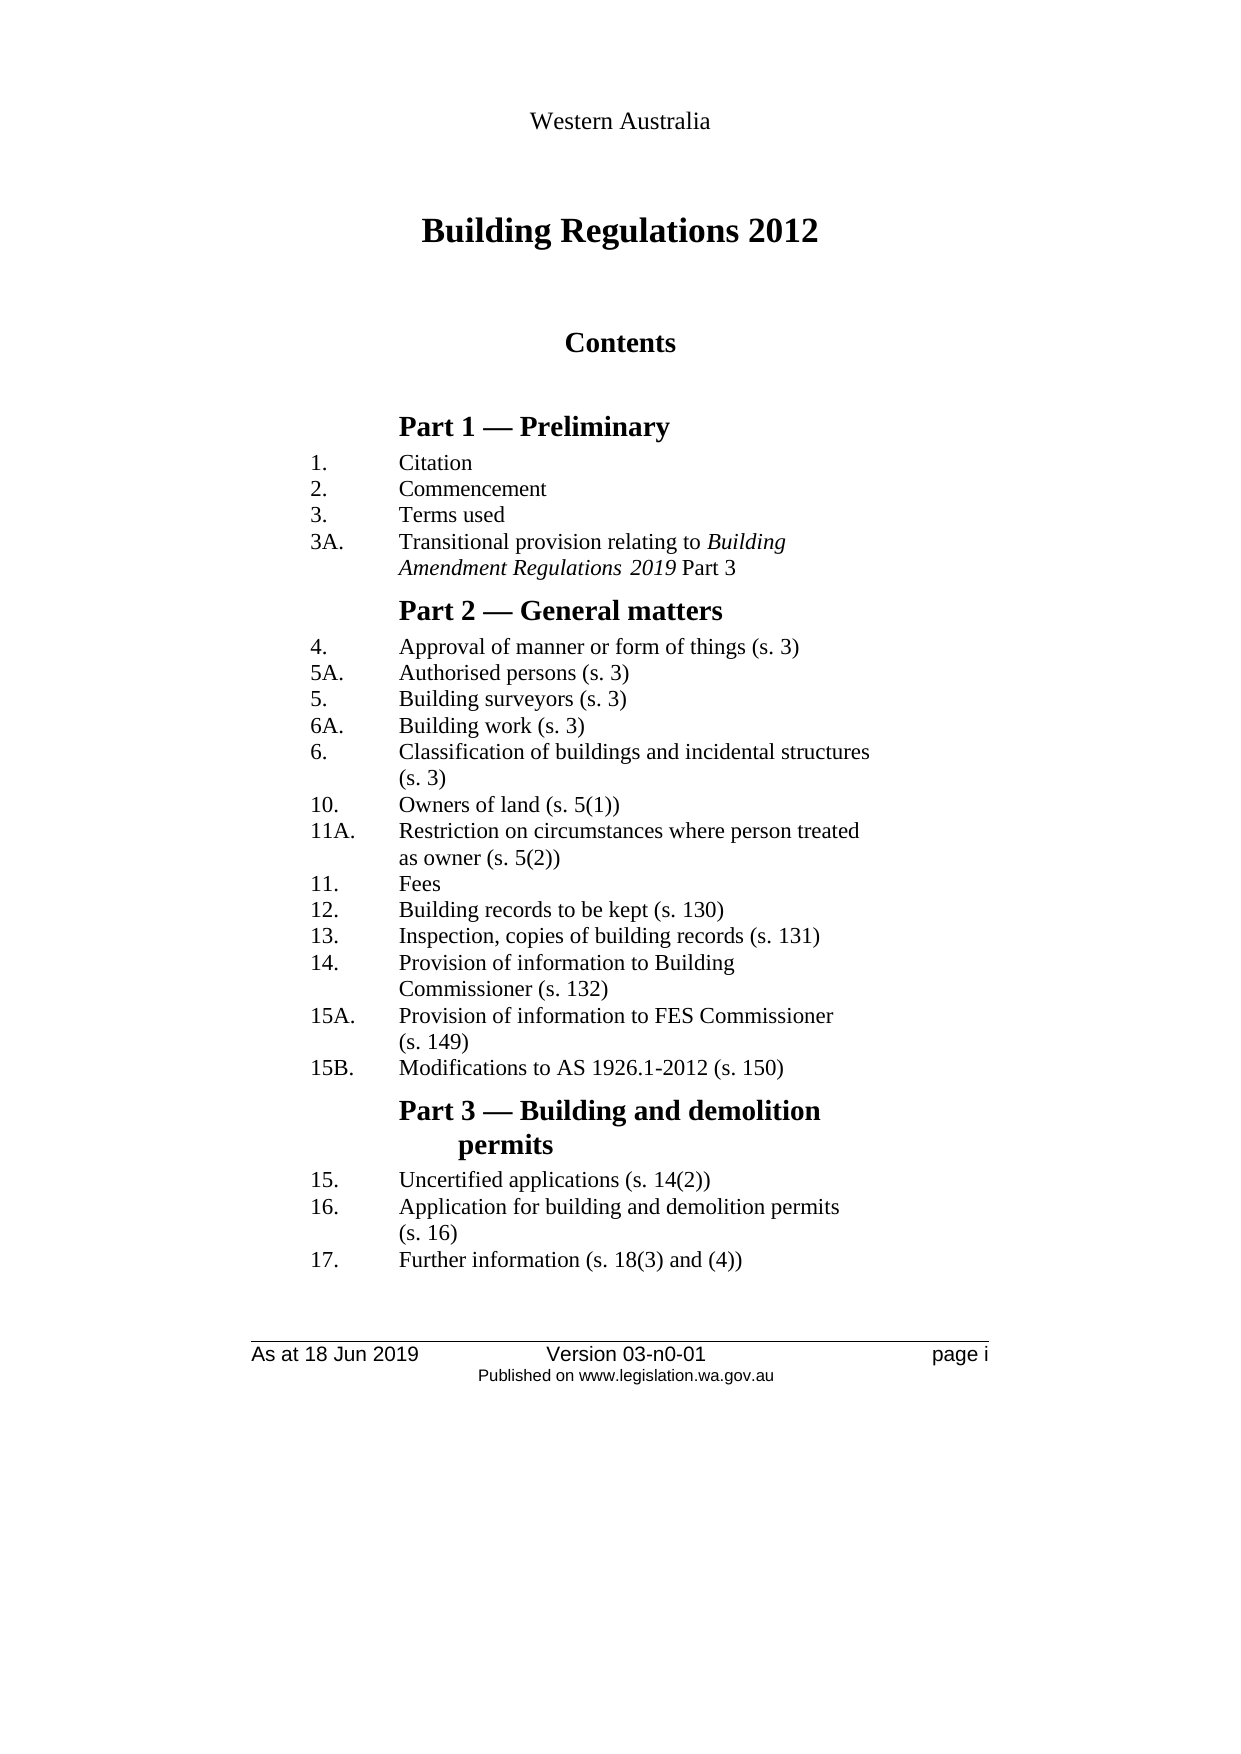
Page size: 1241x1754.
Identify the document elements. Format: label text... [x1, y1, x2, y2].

text 15A. Provision of information to FES Commissioner (s. 149) 12 [310, 1002, 871, 1054]
text 1. Citation 1 [310, 449, 871, 475]
text 14. Provision of information to Building Commissioner (s. 132) 11 [310, 949, 871, 1002]
text 6. Classification of buildings and incidental structures (s. 3) 8 [310, 738, 871, 791]
text Part 2 — General matters [399, 593, 871, 626]
text Part 3 — Building and demolition permits [399, 1093, 871, 1160]
text 5A. Authorised persons (s. 3) 6 [310, 659, 871, 685]
text 3A. Transitional provision relating to Building Amendment Regulations 2019 Part 3 4 [310, 528, 871, 580]
text 16. Application for building and demolition permits (s. 16) 14 [310, 1193, 871, 1246]
text 15. Uncertified applications (s. 14(2)) 14 [310, 1167, 871, 1193]
text 3. Terms used 1 [310, 501, 871, 528]
text 6A. Building work (s. 3) 8 [310, 712, 871, 738]
text Building Regulations 2012 [251, 209, 989, 250]
text Western Australia [251, 106, 989, 134]
text 5. Building surveyors (s. 3) 6 [310, 685, 871, 712]
text 11. Fees 10 [310, 870, 871, 896]
text 15B. Modifications to AS 1926.1-2012 (s. 150) 12 [310, 1054, 871, 1081]
text 10. Owners of land (s. 5(1)) 8 [310, 791, 871, 817]
text 12. Building records to be kept (s. 130) 10 [310, 896, 871, 923]
text Contents [491, 325, 749, 359]
text 4. Approval of manner or form of things (s. 3) 5 [310, 633, 871, 659]
text 2. Commencement 1 [310, 475, 871, 501]
text Part 1 — Preliminary [399, 409, 871, 442]
text 13. Inspection, copies of building records (s. 131) 11 [310, 923, 871, 949]
text 11A. Restriction on circumstances where person treated as owner (s. 5(2)) 10 [310, 817, 871, 870]
text 17. Further information (s. 18(3) and (4)) 16 [310, 1246, 871, 1272]
